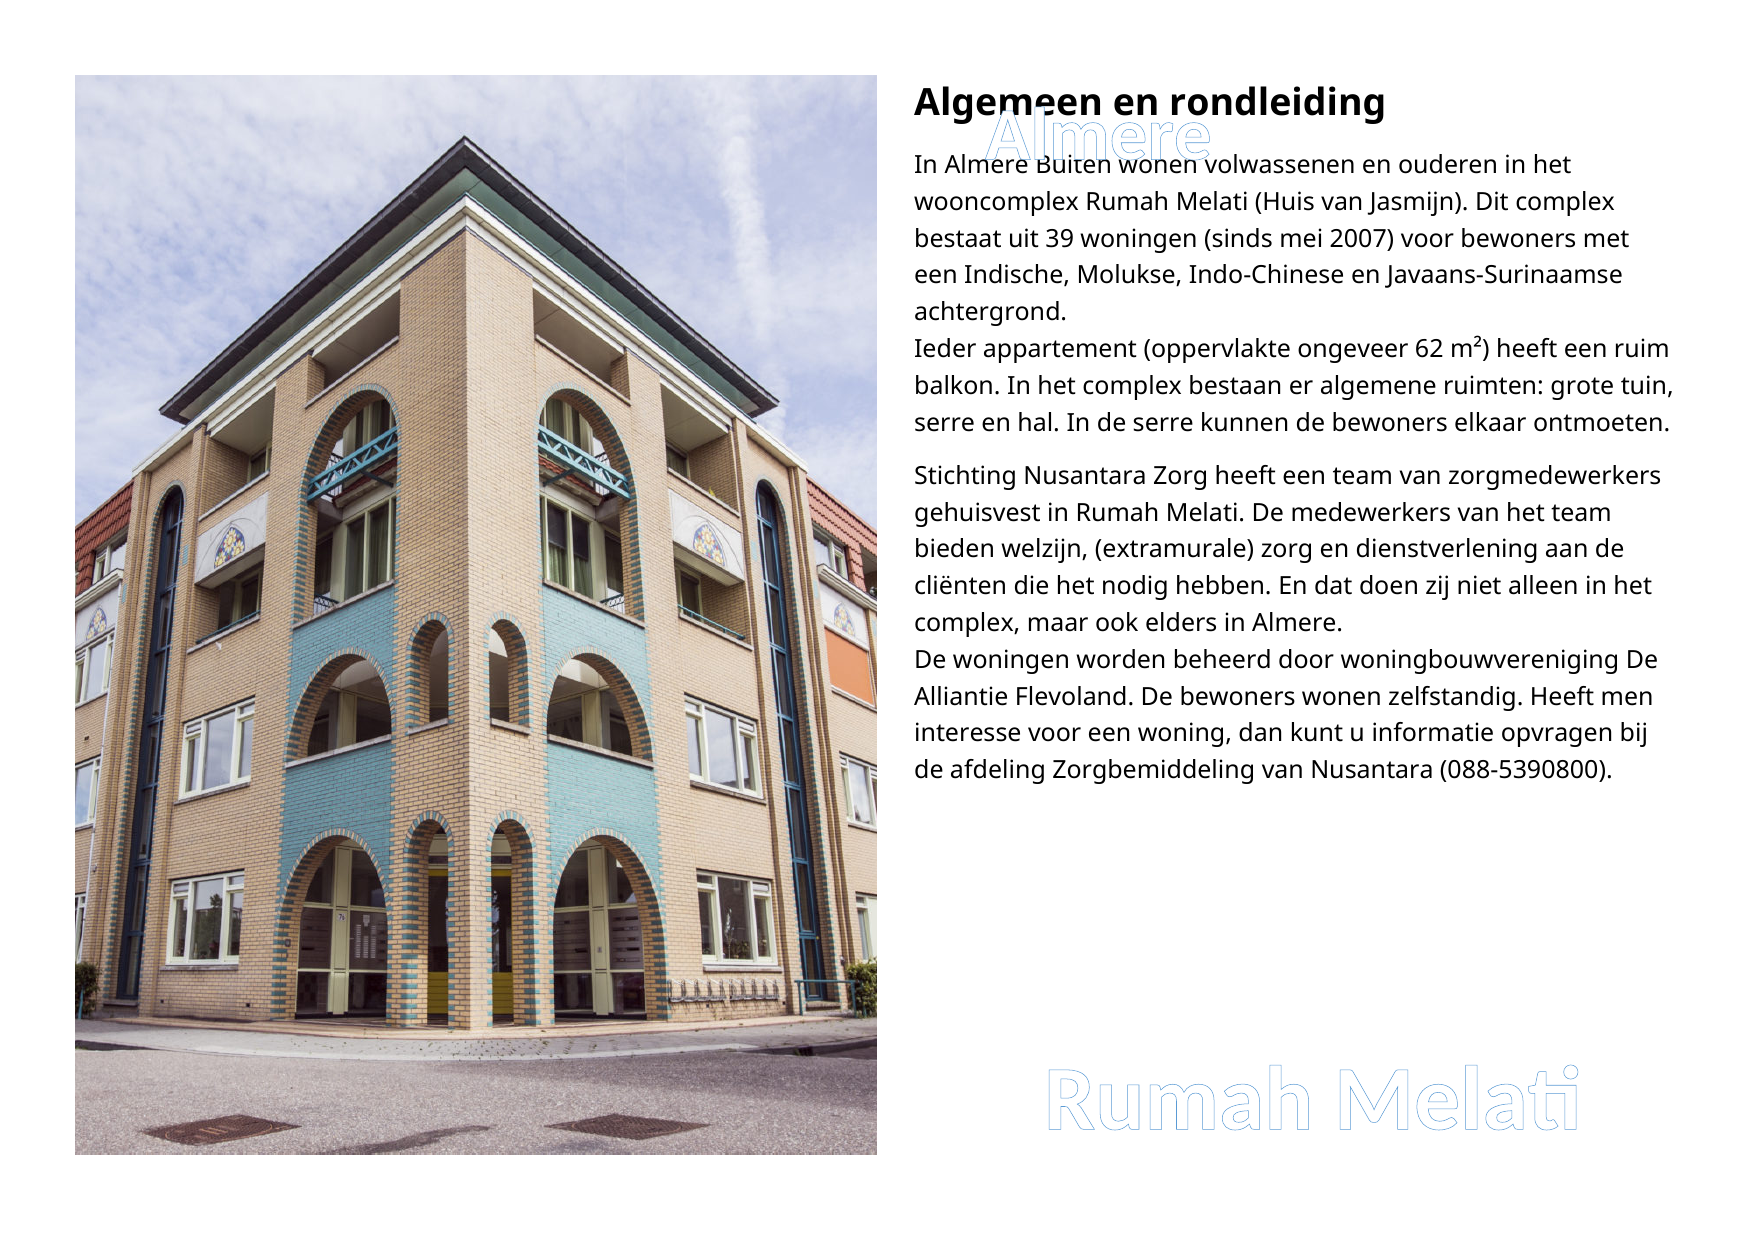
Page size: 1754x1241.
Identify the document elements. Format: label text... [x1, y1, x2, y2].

text Stichting Nusantara Zorg heeft een team van zorgmedewerkers gehuisvest in Rumah Melati. De medewerkers van het team bieden welzijn, (extramurale) zorg en dienstverlening aan de cliënten die het nodig hebben. En dat doen zij niet alleen in het complex, maar ook elders in Almere. De woningen worden beheerd door woningbouwvereniging De Alliantie Flevoland. De bewoners wonen zelfstandig. Heeft men interesse voor een woning, dan kunt u informatie opvragen bij de afdeling Zorgbemiddeling van Nusantara (088-5390800). [914, 458, 1679, 786]
text In Almere Buiten wonen volwassenen en ouderen in het wooncomplex Rumah Melati (Huis van Jasmijn). Dit complex bestaat uit 39 woningen (sinds mei 2007) voor bewoners met een Indische, Molukse, Indo-Chinese en Javaans-Surinaamse achtergrond. Ieder appartement (oppervlakte ongeveer 62 m²) heeft een ruim balkon. In het complex bestaan er algemene ruimten: grote tuin, serre en hal. In de serre kunnen de bewoners elkaar ontmoeten. [914, 147, 1679, 438]
picture [75, 75, 877, 1155]
text Algemeen en rondleiding [914, 75, 1679, 126]
